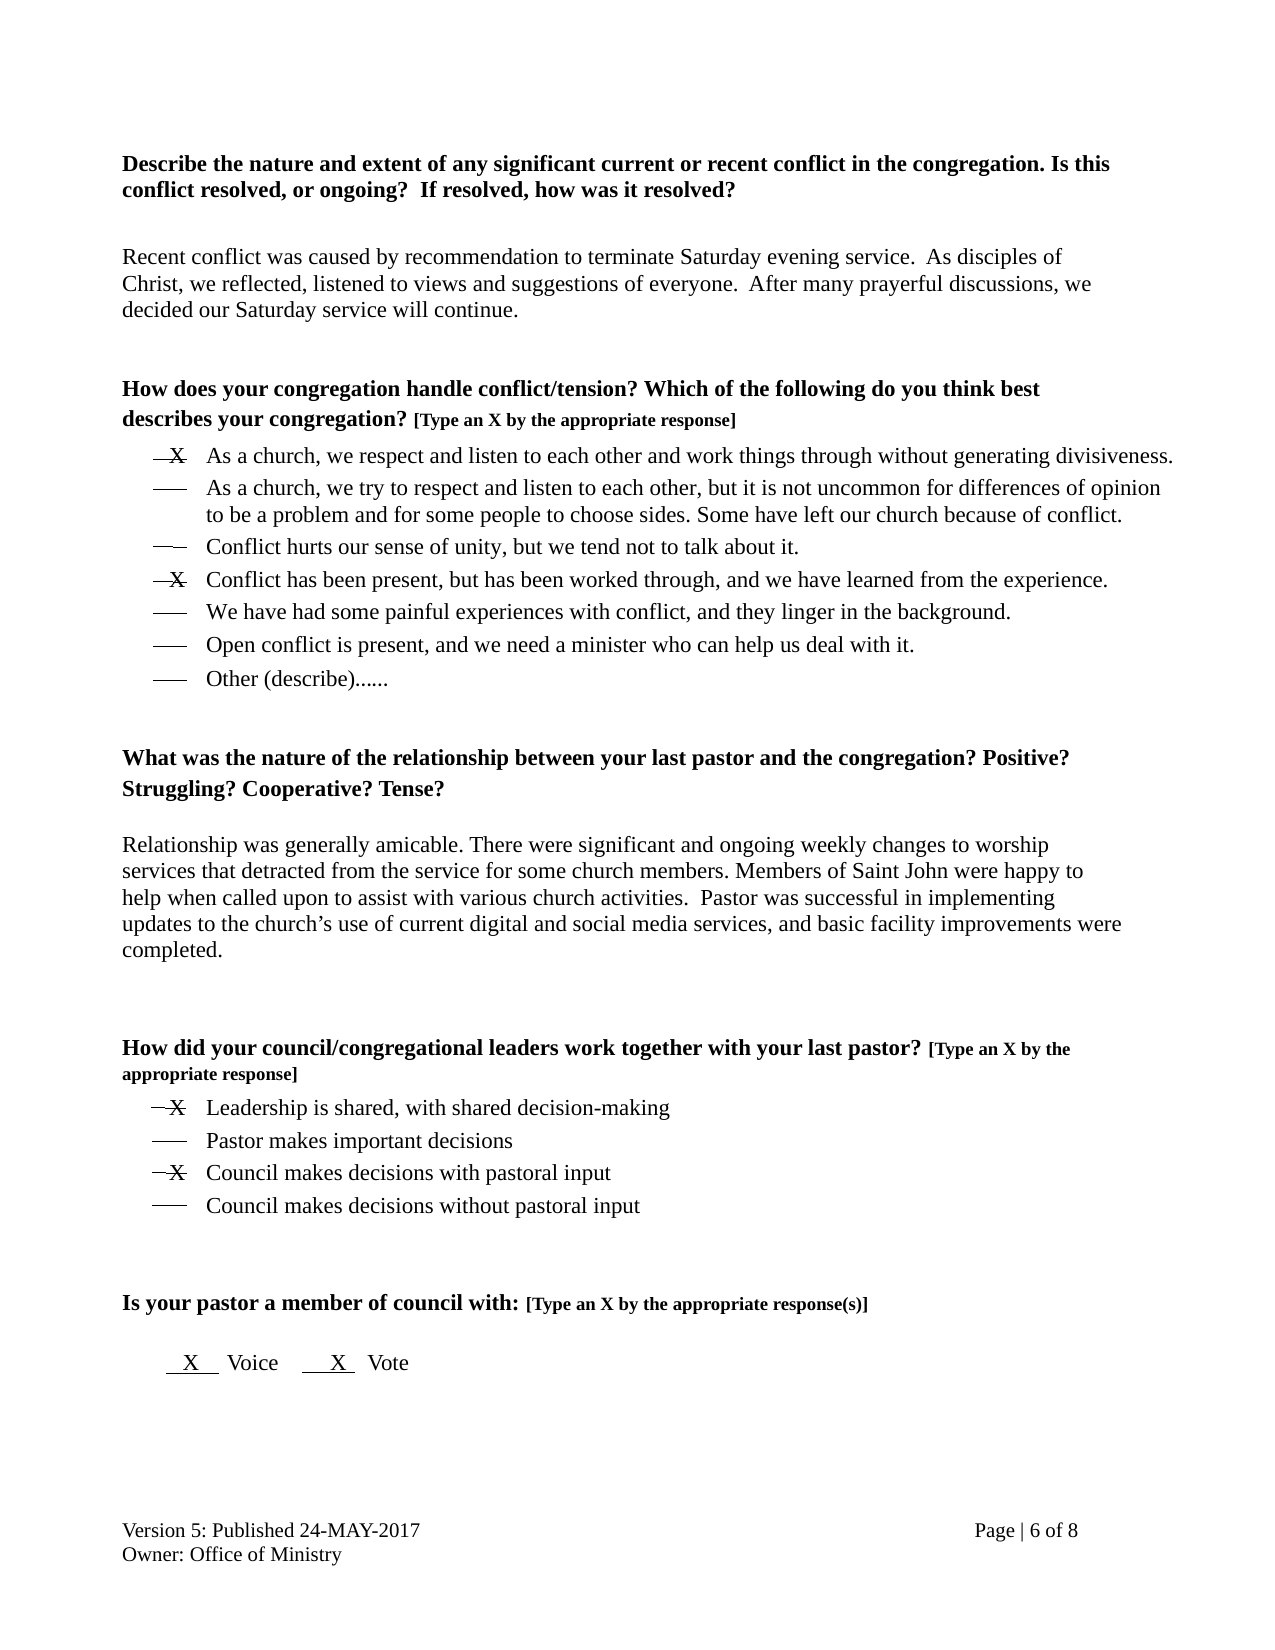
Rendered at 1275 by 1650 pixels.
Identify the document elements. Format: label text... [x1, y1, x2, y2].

text Open conflict is present, and we need a minister who can help us deal with it. [122, 631, 1182, 657]
text Conflict hurts our sense of unity, but we tend not to talk about it. [122, 533, 1182, 559]
text Council makes decisions without pastoral input [122, 1192, 1182, 1218]
text Other (describe)…... [122, 664, 1182, 692]
text How does your congregation handle conflict/tension? Which of the following do you think best describes your congregation? [Type an X by the appropriate response] [122, 375, 1125, 432]
text X Council makes decisions with pastoral input [122, 1159, 1182, 1186]
text Describe the nature and extent of any significant current or recent conflict in the congregation. Is this conflict resolved, or ongoing? If resolved, how was it resolved? [122, 150, 1125, 203]
text Relationship was generally amicable. There were significant and ongoing weekly changes to worship services that detracted from the service for some church members. Members of Saint John were happy to help when called upon to assist with various church activities. Pastor was successful in implementing updates to the church’s use of current digital and social media services, and basic facility improvements were completed. [122, 831, 1125, 963]
text We have had some painful experiences with conflict, and they linger in the background. [122, 598, 1182, 625]
text As a church, we try to respect and listen to each other, but it is not uncommon for differences of opinion to be a problem and for some people to choose sides. Some have left our church because of conflict. [122, 474, 1182, 527]
text X As a church, we respect and listen to each other and work things through without generating divisiveness. [122, 442, 1182, 468]
text Pastor makes important decisions [122, 1127, 1182, 1153]
text X Leadership is shared, with shared decision-making [122, 1094, 1182, 1121]
text What was the nature of the relationship between your last pastor and the congregation? Positive? Struggling? Cooperative? Tense? [122, 744, 1125, 801]
text X Conflict has been present, but has been worked through, and we have learned from the experience. [122, 566, 1182, 592]
text X Voice X Vote [122, 1349, 1125, 1376]
text Recent conflict was caused by recommendation to terminate Saturday evening service. As disciples of Christ, we reflected, listened to views and suggestions of everyone. After many prayerful discussions, we decided our Saturday service will continue. [122, 243, 1125, 322]
text Is your pastor a member of council with: [Type an X by the appropriate response(s)] [122, 1289, 1125, 1315]
text How did your council/congregational leaders work together with your last pastor? [Type an X by the appropriate response] [122, 1034, 1125, 1085]
